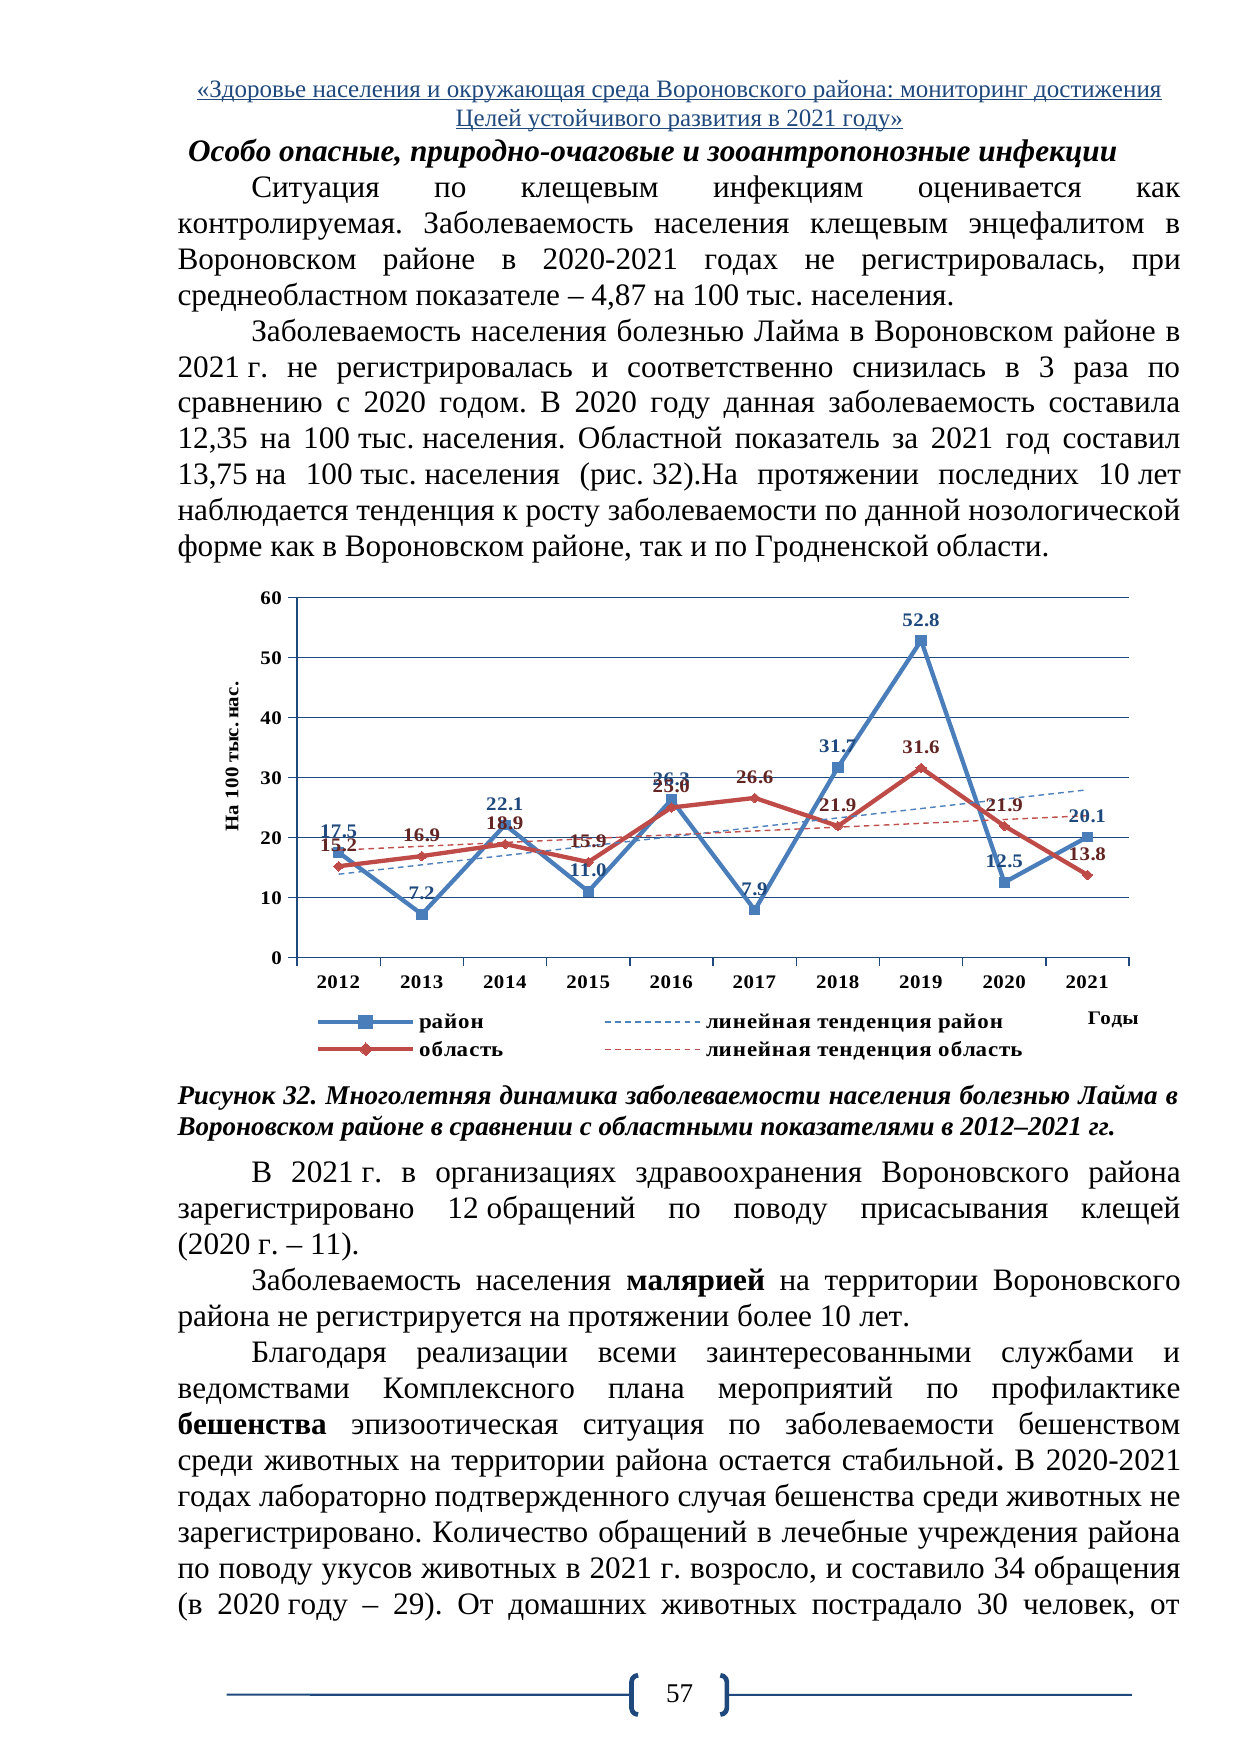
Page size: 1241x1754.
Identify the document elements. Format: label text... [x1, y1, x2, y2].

text Рисунок 32. Многолетняя динамика заболеваемости населения болезнью Лайма в Вороновском районе в сравнении с областными показателями в 2012–2021 гг. [177, 1079, 1181, 1141]
text Заболеваемость населения малярией на территории Вороновского района не регистрируется на протяжении более 10 лет. [177, 1261, 1181, 1333]
text В 2021 г. в организациях здравоохранения Вороновского района зарегистрировано 12 обращений по поводу присасывания клещей (2020 г. – 11). [177, 1154, 1181, 1261]
text Заболеваемость населения болезнью Лайма в Вороновском районе в 2021 г. не регистрировалась и соответственно снизилась в 3 раза по сравнению с 2020 годом. В 2020 году данная заболеваемость составила 12,35 на 100 тыс. населения. Областной показатель за 2021 год составил 13,75 на 100 тыс. населения (рис. 32).На протяжении последних 10 лет наблюдается тенденция к росту заболеваемости по данной нозологической форме как в Вороновском районе, так и по Гродненской области. [177, 312, 1181, 563]
text Ситуация по клещевым инфекциям оценивается как контролируемая. Заболеваемость населения клещевым энцефалитом в Вороновском районе в 2020-2021 годах не регистрировалась, при среднеобластном показателе – 4,87 на 100 тыс. населения. [177, 168, 1181, 312]
subtitle Особо опасные, природно-очаговые и зооантропонозные инфекции [177, 132, 1181, 168]
